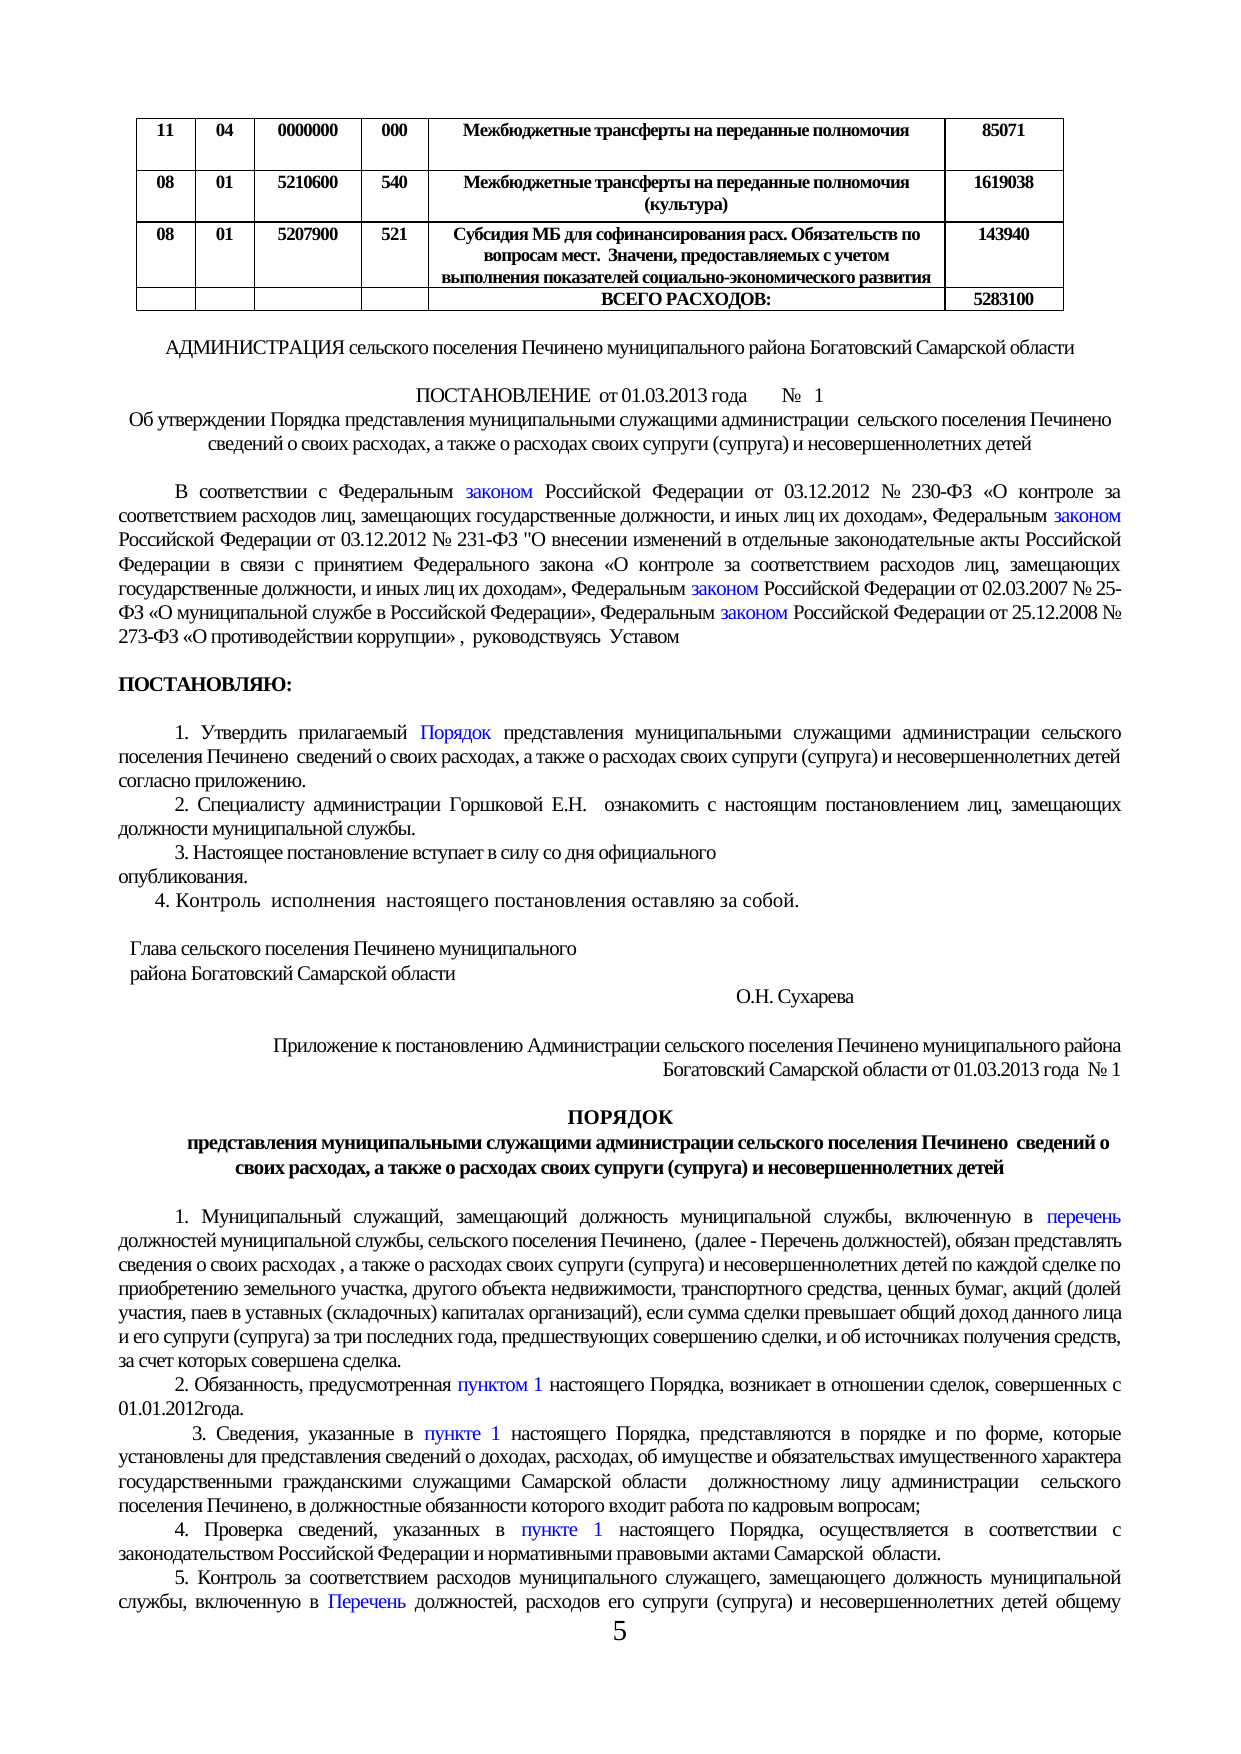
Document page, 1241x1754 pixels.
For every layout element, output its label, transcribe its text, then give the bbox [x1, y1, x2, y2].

table_cell 08 [137, 171, 195, 221]
table_cell [255, 288, 361, 310]
table_cell 04 [196, 119, 254, 170]
text АДМИНИСТРАЦИЯ сельского поселения Печинено муниципального района Богатовский Самарской области [118, 335, 1122, 359]
text Богатовский Самарской области от 01.03.2013 года № 1 [118, 1057, 1122, 1081]
table_cell 143940 [946, 223, 1063, 287]
text ПОСТАНОВЛЕНИЕ от 01.03.2013 года № 1 [118, 383, 1122, 407]
text 3. Сведения, указанные в пункте 1 настоящего Порядка, представляются в порядке и по форме, которые установлены для представления сведений о доходах, расходах, об имуществе и обязательствах имущественного характера государственными гражданскими служащими Самарской области должностному лицу администрации сельского поселения Печинено, в должностные обязанности которого входит работа по кадровым вопросам; [118, 1420, 1122, 1517]
table_cell Межбюджетные трансферты на переданные полномочия [429, 119, 944, 170]
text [118, 1565, 1122, 1613]
text 1. Утвердить прилагаемый Порядок представления муниципальными служащими администрации сельского поселения Печинено сведений о своих расходах, а также о расходах своих супруги (супруга) и несовершеннолетних детей согласно приложению. [118, 720, 1122, 792]
text 2. Обязанность, предусмотренная пунктом 1 настоящего Порядка, возникает в отношении сделок, совершенных с 01.01.2012года. [118, 1372, 1122, 1420]
text 3. Настоящее постановление вступает в силу со дня официального [118, 840, 1122, 864]
table_cell 521 [362, 223, 428, 287]
table_cell [196, 288, 254, 310]
text В соответствии с Федеральным законом Российской Федерации от 03.12.2012 № 230-ФЗ «О контроле за соответствием расходов лиц, замещающих государственные должности, и иных лиц их доходам», Федеральным законом Российской Федерации от 03.12.2012 № 231-ФЗ "О внесении изменений в отдельные законодательные акты Российской Федерации в связи с принятием Федерального закона «О контроле за соответствием расходов лиц, замещающих государственные должности, и иных лиц их доходам», Федеральным законом Российской Федерации от 02.03.2007 № 25-ФЗ «О муниципальной службе в Российской Федерации», Федеральным законом Российской Федерации от 25.12.2008 № 273-ФЗ «О противодействии коррупции» , руководствуясь Уставом [118, 479, 1122, 648]
table_cell 000 [362, 119, 428, 170]
table_header Глава сельского поселения Печинено муниципального района Богатовский Самарской области [118, 936, 606, 1008]
text опубликования. [118, 864, 1122, 888]
table_cell Межбюджетные трансферты на переданные полномочия (культура) [429, 171, 944, 221]
table_cell 5207900 [255, 223, 361, 287]
text 2. Специалисту администрации Горшковой Е.Н. ознакомить с настоящим постановлением лиц, замещающих должности муниципальной службы. [118, 792, 1122, 840]
table_cell Субсидия МБ для софинансирования расх. Обязательств по вопросам мест. Значени, предоставляемых с учетом выполнения показателей социально-экономического развития [429, 223, 944, 287]
table_cell 540 [362, 171, 428, 221]
table_cell 08 [137, 223, 195, 287]
table_cell 5283100 [946, 288, 1063, 310]
table_cell 0000000 [255, 119, 361, 170]
table_cell 85071 [946, 119, 1063, 170]
text Об утверждении Порядка представления муниципальными служащими администрации сельского поселения Печинено сведений о своих расходах, а также о расходах своих супруги (супруга) и несовершеннолетних детей [118, 407, 1122, 455]
table_cell 5210600 [255, 171, 361, 221]
table_cell 1619038 [946, 171, 1063, 221]
text ПОСТАНОВЛЯЮ: [118, 672, 1122, 696]
table_cell ВСЕГО РАСХОДОВ: [429, 288, 944, 310]
table_cell 01 [196, 171, 254, 221]
text 1. Муниципальный служащий, замещающий должность муниципальной службы, включенную в перечень должностей муниципальной службы, сельского поселения Печинено, (далее - Перечень должностей), обязан представлять сведения о своих расходах , а также о расходах своих супруги (супруга) и несовершеннолетних детей по каждой сделке по приобретению земельного участка, другого объекта недвижимости, транспортного средства, ценных бумаг, акций (долей участия, паев в уставных (складочных) капиталах организаций), если сумма сделки превышает общий доход данного лица и его супруги (супруга) за три последних года, предшествующих совершению сделки, и об источниках получения средств, за счет которых совершена сделка. [118, 1204, 1122, 1372]
text Приложение к постановлению Администрации сельского поселения Печинено муниципального района [118, 1033, 1122, 1057]
table_cell [362, 288, 428, 310]
table_cell [137, 288, 195, 310]
title ПОРЯДОК [118, 1105, 1122, 1130]
table_header О.Н. Сухарева [606, 936, 1104, 1008]
text 4. Контроль исполнения настоящего постановления оставляю за собой. [118, 888, 1122, 912]
text 4. Проверка сведений, указанных в пункте 1 настоящего Порядка, осуществляется в соответствии с законодательством Российской Федерации и нормативными правовыми актами Самарской области. [118, 1517, 1122, 1565]
text представления муниципальными служащими администрации сельского поселения Печинено сведений о своих расходах, а также о расходах своих супруги (супруга) и несовершеннолетних детей [118, 1130, 1122, 1180]
table_cell 11 [137, 119, 195, 170]
table_cell 01 [196, 223, 254, 287]
